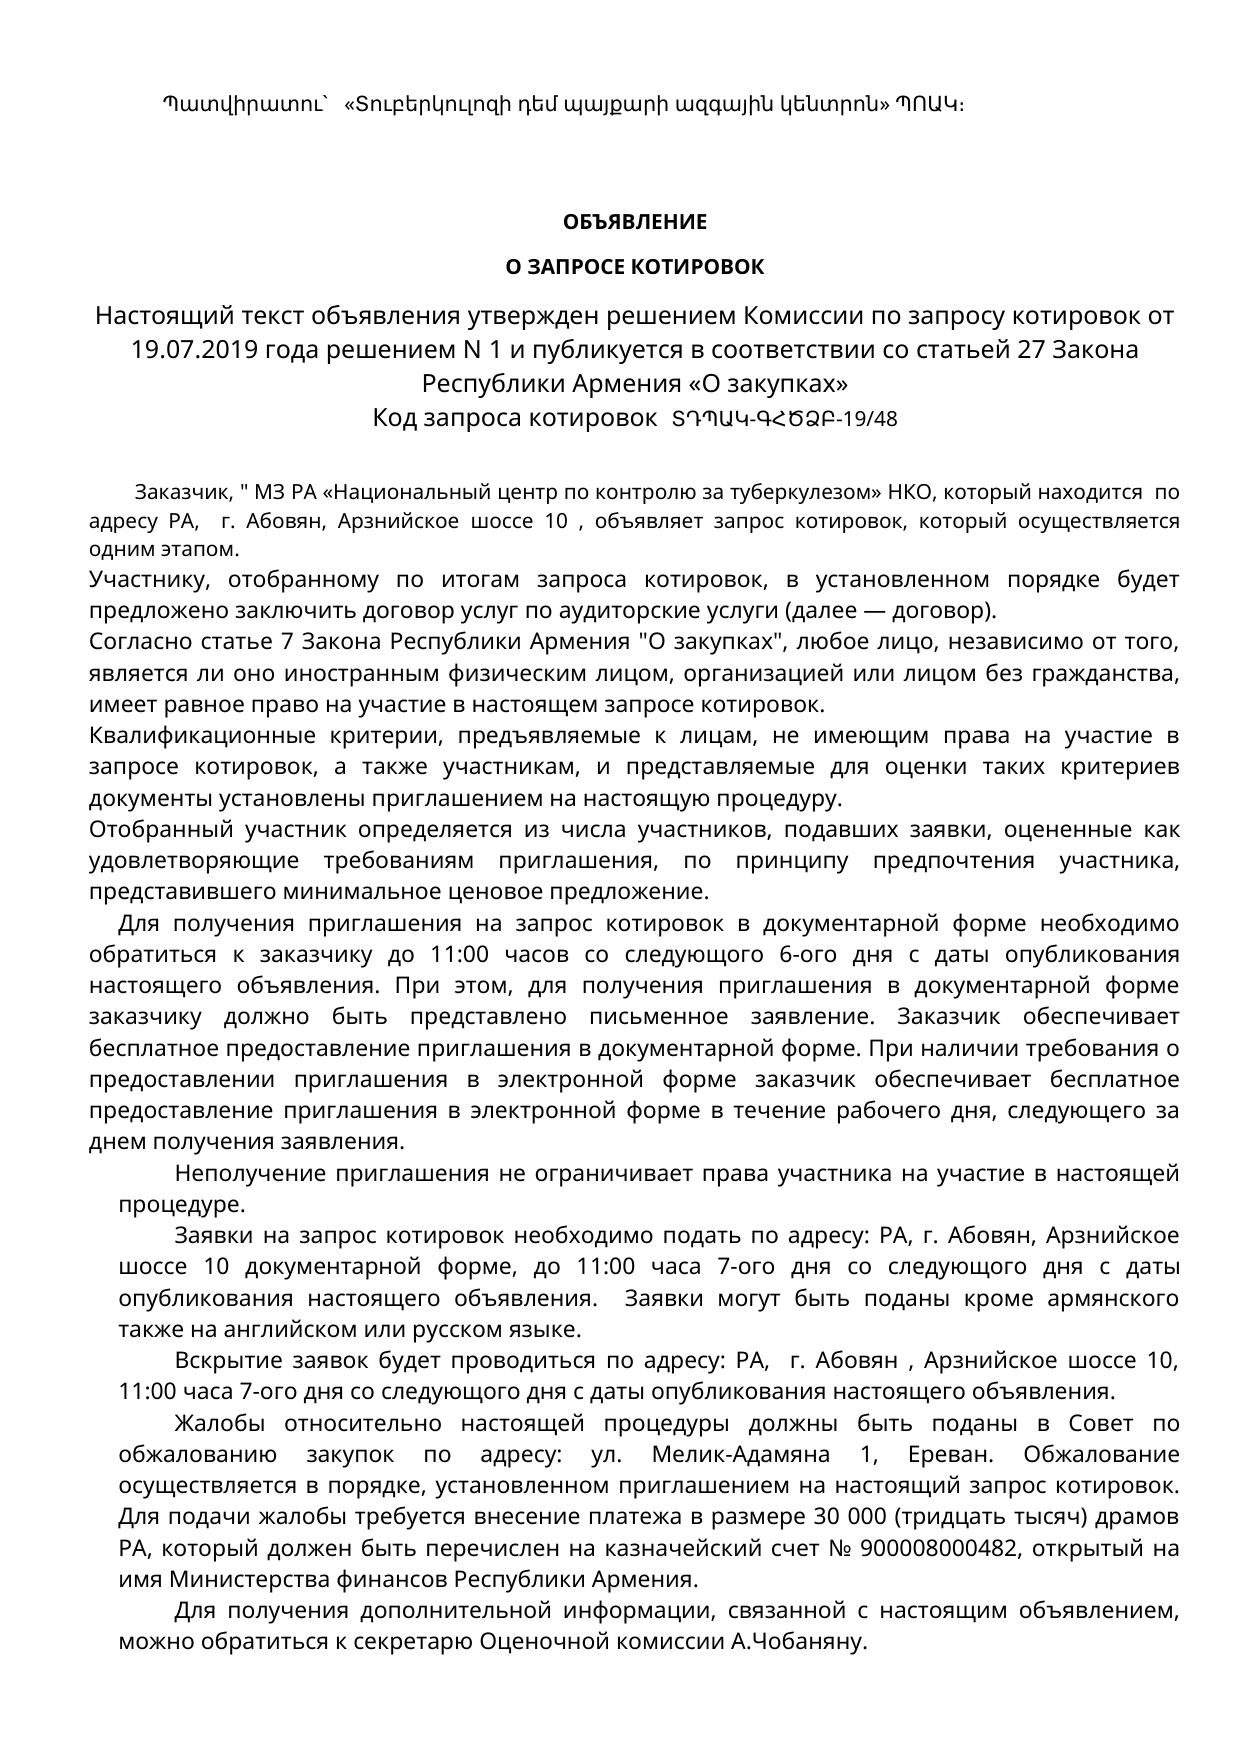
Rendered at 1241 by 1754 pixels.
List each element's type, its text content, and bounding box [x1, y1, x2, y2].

text ОБЪЯВЛЕНИЕ [89, 207, 1181, 236]
text Код запроса котировок ՏԴՊԱԿ-ԳՀԾՁԲ-19/48 [89, 400, 1181, 434]
text Неполучение приглашения не ограничивает права участника на участие в настоящей процедуре. [118, 1157, 1181, 1219]
text Заявки на запрос котировок необходимо подать по адресу: РА, г. Абовян, Арзнийское шоссе 10 документарной форме, до 11:00 часа 7-ого дня со следующого дня с даты опубликования настоящего объявления. Заявки могут быть поданы кроме армянского также на английском или русском языке. [118, 1219, 1181, 1344]
text Настоящий текст объявления утвержден решением Комиссии по запросу котировок от 19.07.2019 года решением N 1 и публикуется в соответствии со статьей 27 Закона Республики Армения «О закупках» [89, 297, 1181, 400]
text Жалобы относительно настоящей процедуры должны быть поданы в Совет по обжалованию закупок по адресу: ул. Мелик-Адамяна 1, Ереван. Обжалование осуществляется в порядке, установленном приглашением на настоящий запрос котировок. Для подачи жалобы требуется внесение платежа в размере 30 000 (тридцать тысяч) драмов РА, который должен быть перечислен на казначейский счет № 900008000482, открытый на имя Министерства финансов Республики Армения. [118, 1407, 1181, 1594]
text Для получения приглашения на запрос котировок в документарной форме необходимо обратиться к заказчику до 11:00 часов со следующого 6-ого дня с даты опубликования настоящего объявления. При этом, для получения приглашения в документарной форме заказчику должно быть представлено письменное заявление. Заказчик обеспечивает бесплатное предоставление приглашения в документарной форме. При наличии требования о предоставлении приглашения в электронной форме заказчик обеспечивает бесплатное предоставление приглашения в электронной форме в течение рабочего дня, следующего за днем получения заявления. [89, 907, 1181, 1157]
text Заказчик, " МЗ РА «Национальный центр по контролю за туберкулезом» НКО, который находится по адресу РА, г. Абовян, Арзнийское шоссе 10 , объявляет запрос котировок, который осуществляется одним этапом. [89, 477, 1181, 563]
text Квалификационные критерии, предъявляемые к лицам, не имеющим права на участие в запросе котировок, а также участникам, и представляемые для оценки таких критериев документы установлены приглашением на настоящую процедуру. [89, 719, 1181, 813]
text Вскрытие заявок будет проводиться по адресу: РА, г. Абовян , Арзнийское шоссе 10, 11:00 часa 7-ого дня со следующого дня с даты опубликования настоящего объявления. [118, 1344, 1181, 1407]
text Отобранный участник определяется из числа участников, подавших заявки, оцененные как удовлетворяющие требованиям приглашения, по принципу предпочтения участника, представившего минимальное ценовое предложение. [89, 813, 1181, 907]
text О ЗАПРОСЕ КОТИРОВОК [89, 252, 1181, 281]
text Участнику, отобранному по итогам запроса котировок, в установленном порядке будет предложено заключить договор услуг по аудиторские услуги (далее — договор). [89, 563, 1181, 625]
text Согласно статье 7 Закона Республики Армения "О закупках", любое лицо, независимо от того, является ли оно иностранным физическим лицом, организацией или лицом без гражданства, имеет равное право на участие в настоящем запросе котировок. [89, 625, 1181, 719]
text Պատվիրատու` «Տուբերկուլոզի դեմ պայքարի ազգային կենտրոն» ՊՈԱԿ։ [89, 89, 1181, 117]
text Для получения дополнительной информации, связанной с настоящим объявлением, можно обратиться к секретарю Оценочной комиссии А.Чобаняну. [118, 1594, 1181, 1657]
